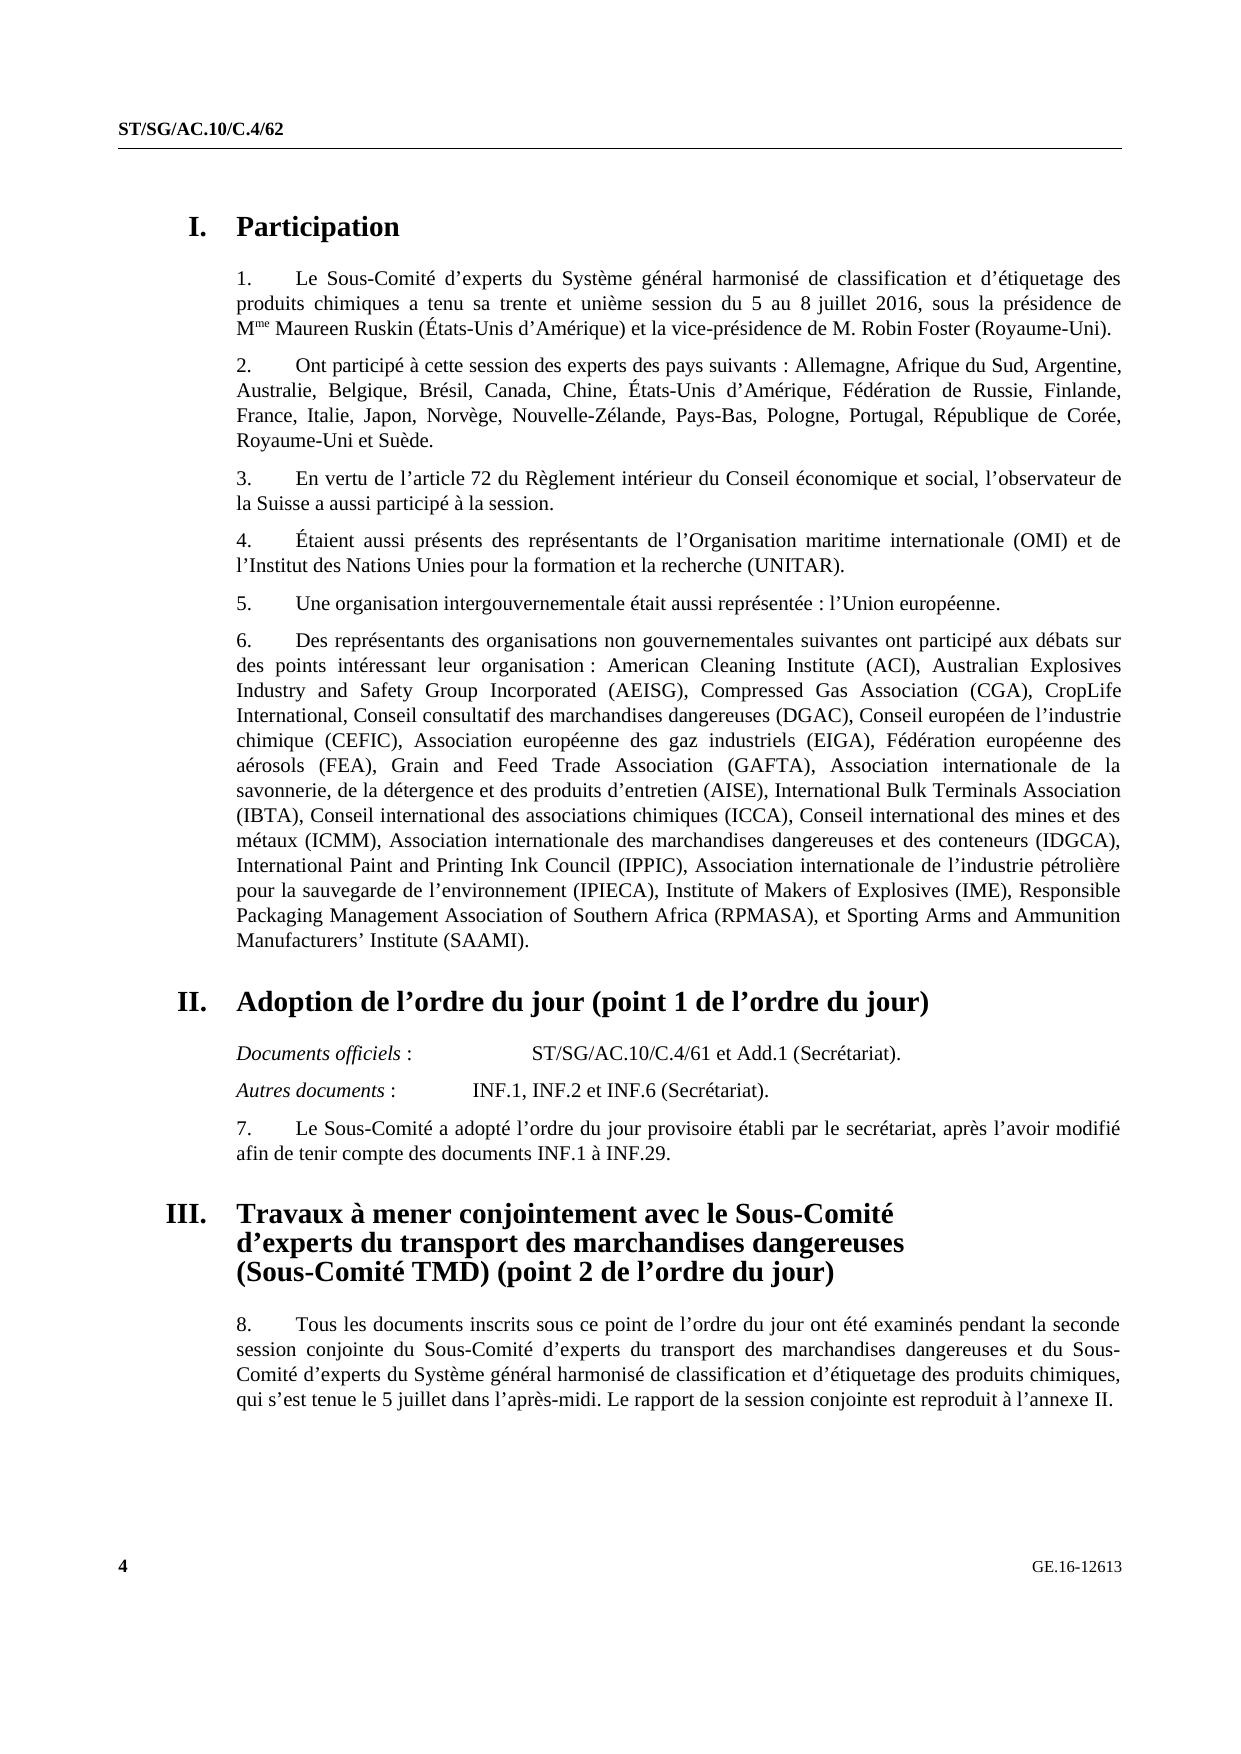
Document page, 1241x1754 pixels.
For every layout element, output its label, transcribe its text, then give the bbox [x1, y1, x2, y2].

text Ont participé à cette session des experts des pays suivants : Allemagne, Afrique du Sud, Argentine, Australie, Belgique, Brésil, Canada, Chine, États-Unis d’Amérique, Fédération de Russie, Finlande, France, Italie, Japon, Norvège, Nouvelle-Zélande, Pays-Bas, Pologne, Portugal, République de Corée, Royaume-Uni et Suède. [236, 352, 1122, 452]
text Autres documents : INF.1, INF.2 et INF.6 (Secrétariat). [236, 1077, 1004, 1102]
text En vertu de l’article 72 du Règlement intérieur du Conseil économique et social, l’observateur de la Suisse a aussi participé à la session. [236, 465, 1122, 515]
text Documents officiels : ST/SG/AC.10/C.4/61 et Add.1 (Secrétariat). [236, 1040, 1004, 1065]
text I. Participation [118, 213, 1004, 242]
text III. Travaux à mener conjointement avec le Sous-Comité d’experts du transport des marchandises dangereuses (Sous-Comité TMD) (point 2 de l’ordre du jour) [118, 1200, 1004, 1288]
text Le Sous-Comité d’experts du Système général harmonisé de classification et d’étiquetage des produits chimiques a tenu sa trente et unième session du 5 au 8 juillet 2016, sous la présidence de Mme Maureen Ruskin (États-Unis d’Amérique) et la vice-présidence de M. Robin Foster (Royaume-Uni). [236, 265, 1122, 340]
text Tous les documents inscrits sous ce point de l’ordre du jour ont été examinés pendant la seconde session conjointe du Sous-Comité d’experts du transport des marchandises dangereuses et du Sous-Comité d’experts du Système général harmonisé de classification et d’étiquetage des produits chimiques, qui s’est tenue le 5 juillet dans l’après-midi. Le rapport de la session conjointe est reproduit à l’annexe II. [236, 1311, 1122, 1411]
text Une organisation intergouvernementale était aussi représentée : l’Union européenne. [236, 590, 1122, 615]
text Étaient aussi présents des représentants de l’Organisation maritime internationale (OMI) et de l’Institut des Nations Unies pour la formation et la recherche (UNITAR). [236, 527, 1122, 577]
text Le Sous-Comité a adopté l’ordre du jour provisoire établi par le secrétariat, après l’avoir modifié afin de tenir compte des documents INF.1 à INF.29. [236, 1115, 1122, 1165]
text Des représentants des organisations non gouvernementales suivantes ont participé aux débats sur des points intéressant leur organisation : American Cleaning Institute (ACI), Australian Explosives Industry and Safety Group Incorporated (AEISG), Compressed Gas Association (CGA), CropLife International, Conseil consultatif des marchandises dangereuses (DGAC), Conseil européen de l’industrie chimique (CEFIC), Association européenne des gaz industriels (EIGA), Fédération européenne des aérosols (FEA), Grain and Feed Trade Association (GAFTA), Association internationale de la savonnerie, de la détergence et des produits d’entretien (AISE), International Bulk Terminals Association (IBTA), Conseil international des associations chimiques (ICCA), Conseil international des mines et des métaux (ICMM), Association internationale des marchandises dangereuses et des conteneurs (IDGCA), International Paint and Printing Ink Council (IPPIC), Association internationale de l’industrie pétrolière pour la sauvegarde de l’environnement (IPIECA), Institute of Makers of Explosives (IME), Responsible Packaging Management Association of Southern Africa (RPMASA), et Sporting Arms and Ammunition Manufacturers’ Institute (SAAMI). [236, 627, 1122, 952]
text II. Adoption de l’ordre du jour (point 1 de l’ordre du jour) [118, 988, 1004, 1017]
